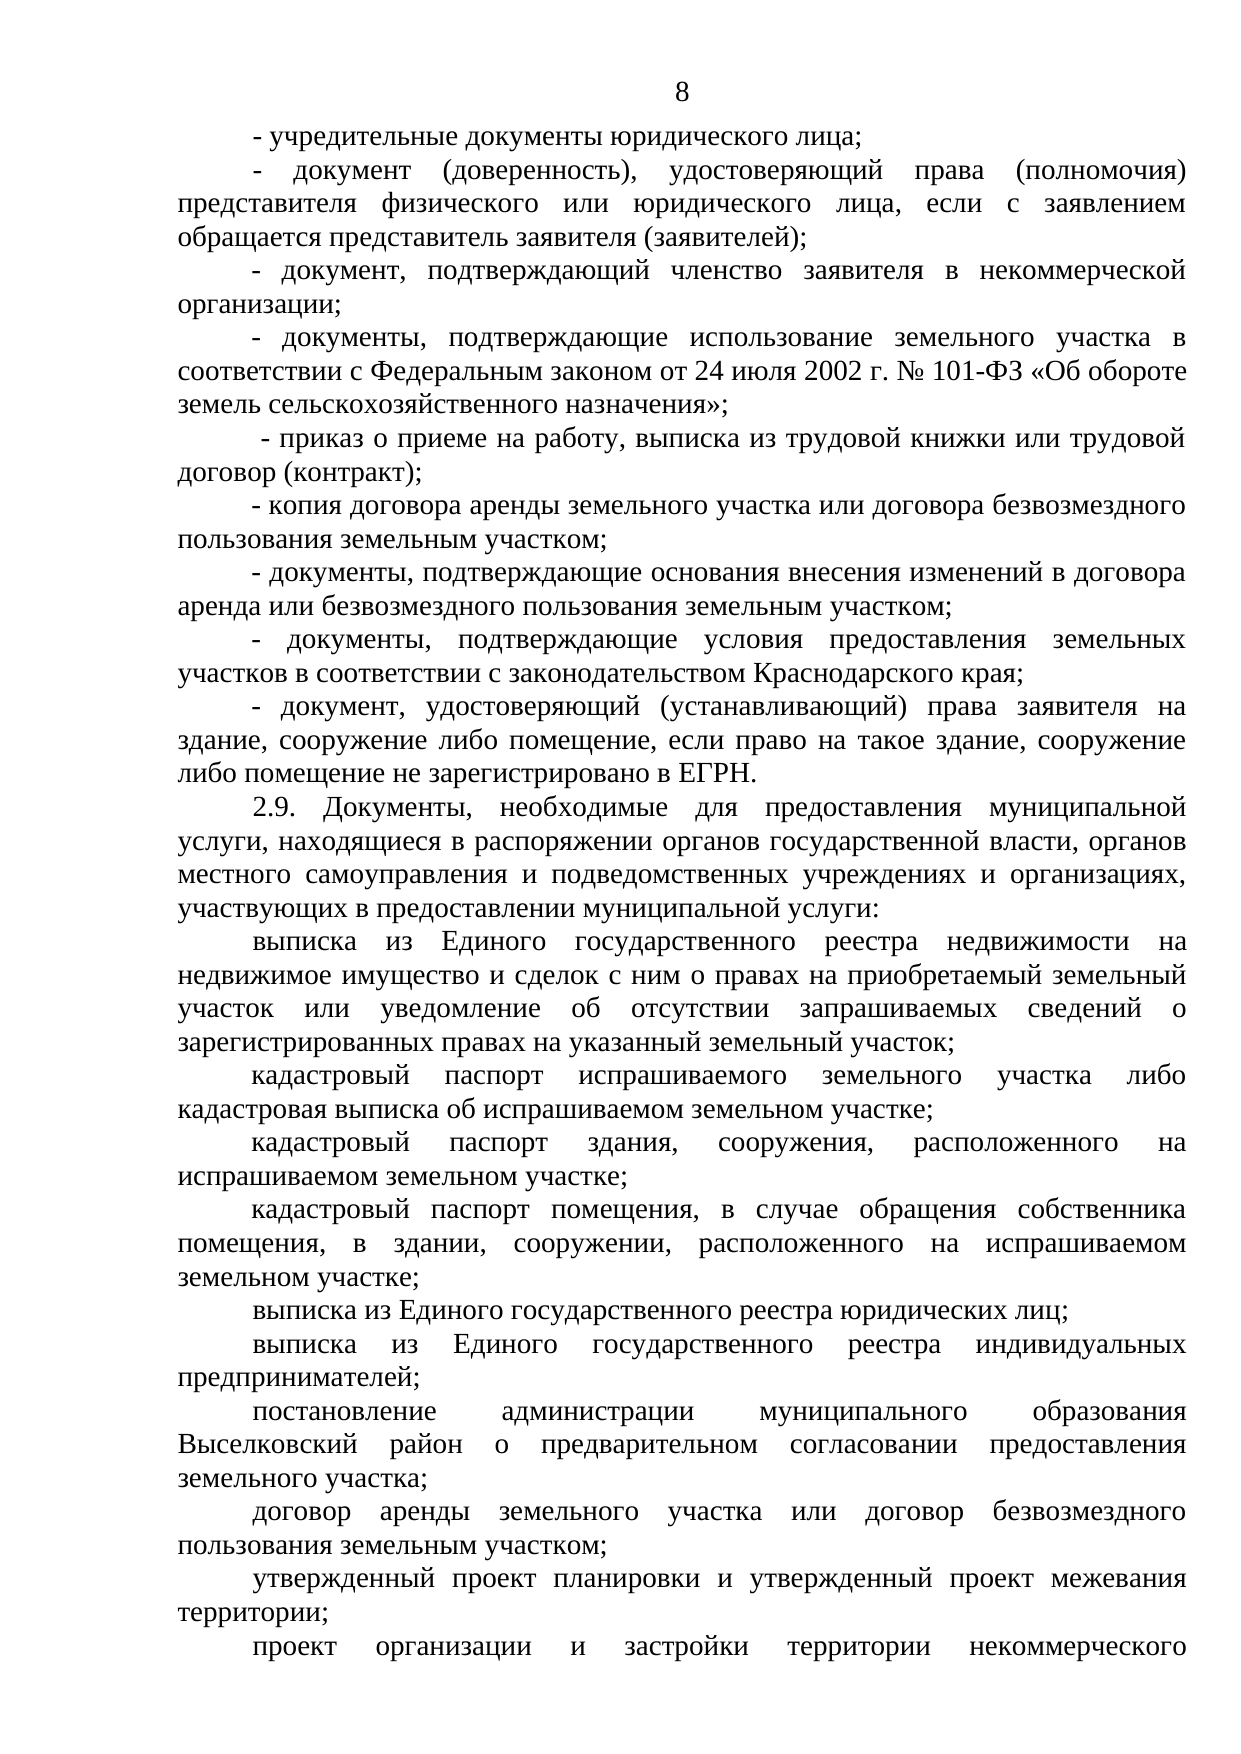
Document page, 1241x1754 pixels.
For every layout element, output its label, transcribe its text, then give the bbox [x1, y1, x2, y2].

text договор аренды земельного участка или договор безвозмездного пользования земельным участком; [177, 1493, 1187, 1561]
text утвержденный проект планировки и утвержденный проект межевания территории; [177, 1561, 1187, 1628]
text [177, 1628, 1187, 1661]
text - документы, подтверждающие условия предоставления земельных участков в соответствии с законодательством Краснодарского края; [177, 621, 1187, 688]
text выписка из Единого государственного реестра недвижимости на недвижимое имущество и сделок с ним о правах на приобретаемый земельный участок или уведомление об отсутствии запрашиваемых сведений о зарегистрированных правах на указанный земельный участок; [177, 923, 1187, 1057]
text выписка из Единого государственного реестра юридических лиц; [177, 1292, 1187, 1326]
text кадастровый паспорт испрашиваемого земельного участка либо кадастровая выписка об испрашиваемом земельном участке; [177, 1057, 1187, 1124]
text постановление администрации муниципального образования Выселковский район о предварительном согласовании предоставления земельного участка; [177, 1393, 1187, 1493]
text - документ, подтверждающий членство заявителя в некоммерческой организации; [177, 252, 1187, 319]
text - документы, подтверждающие основания внесения изменений в договора аренда или безвозмездного пользования земельным участком; [177, 554, 1187, 621]
text - учредительные документы юридического лица; [177, 118, 1187, 152]
text - документ, удостоверяющий (устанавливающий) права заявителя на здание, сооружение либо помещение, если право на такое здание, сооружение либо помещение не зарегистрировано в ЕГРН. [177, 688, 1187, 789]
text кадастровый паспорт здания, сооружения, расположенного на испрашиваемом земельном участке; [177, 1124, 1187, 1192]
text 2.9. Документы, необходимые для предоставления муниципальной услуги, находящиеся в распоряжении органов государственной власти, органов местного самоуправления и подведомственных учреждениях и организациях, участвующих в предоставлении муниципальной услуги: [177, 789, 1187, 923]
text - копия договора аренды земельного участка или договора безвозмездного пользования земельным участком; [177, 487, 1187, 554]
text - документ (доверенность), удостоверяющий права (полномочия) представителя физического или юридического лица, если с заявлением обращается представитель заявителя (заявителей); [177, 152, 1187, 252]
text - документы, подтверждающие использование земельного участка в соответствии с Федеральным законом от 24 июля 2002 г. № 101-ФЗ «Об обороте земель сельскохозяйственного назначения»; [177, 319, 1187, 420]
text кадастровый паспорт помещения, в случае обращения собственника помещения, в здании, сооружении, расположенного на испрашиваемом земельном участке; [177, 1192, 1187, 1292]
text выписка из Единого государственного реестра индивидуальных предпринимателей; [177, 1326, 1187, 1393]
text - приказ о приеме на работу, выписка из трудовой книжки или трудовой договор (контракт); [177, 420, 1187, 487]
